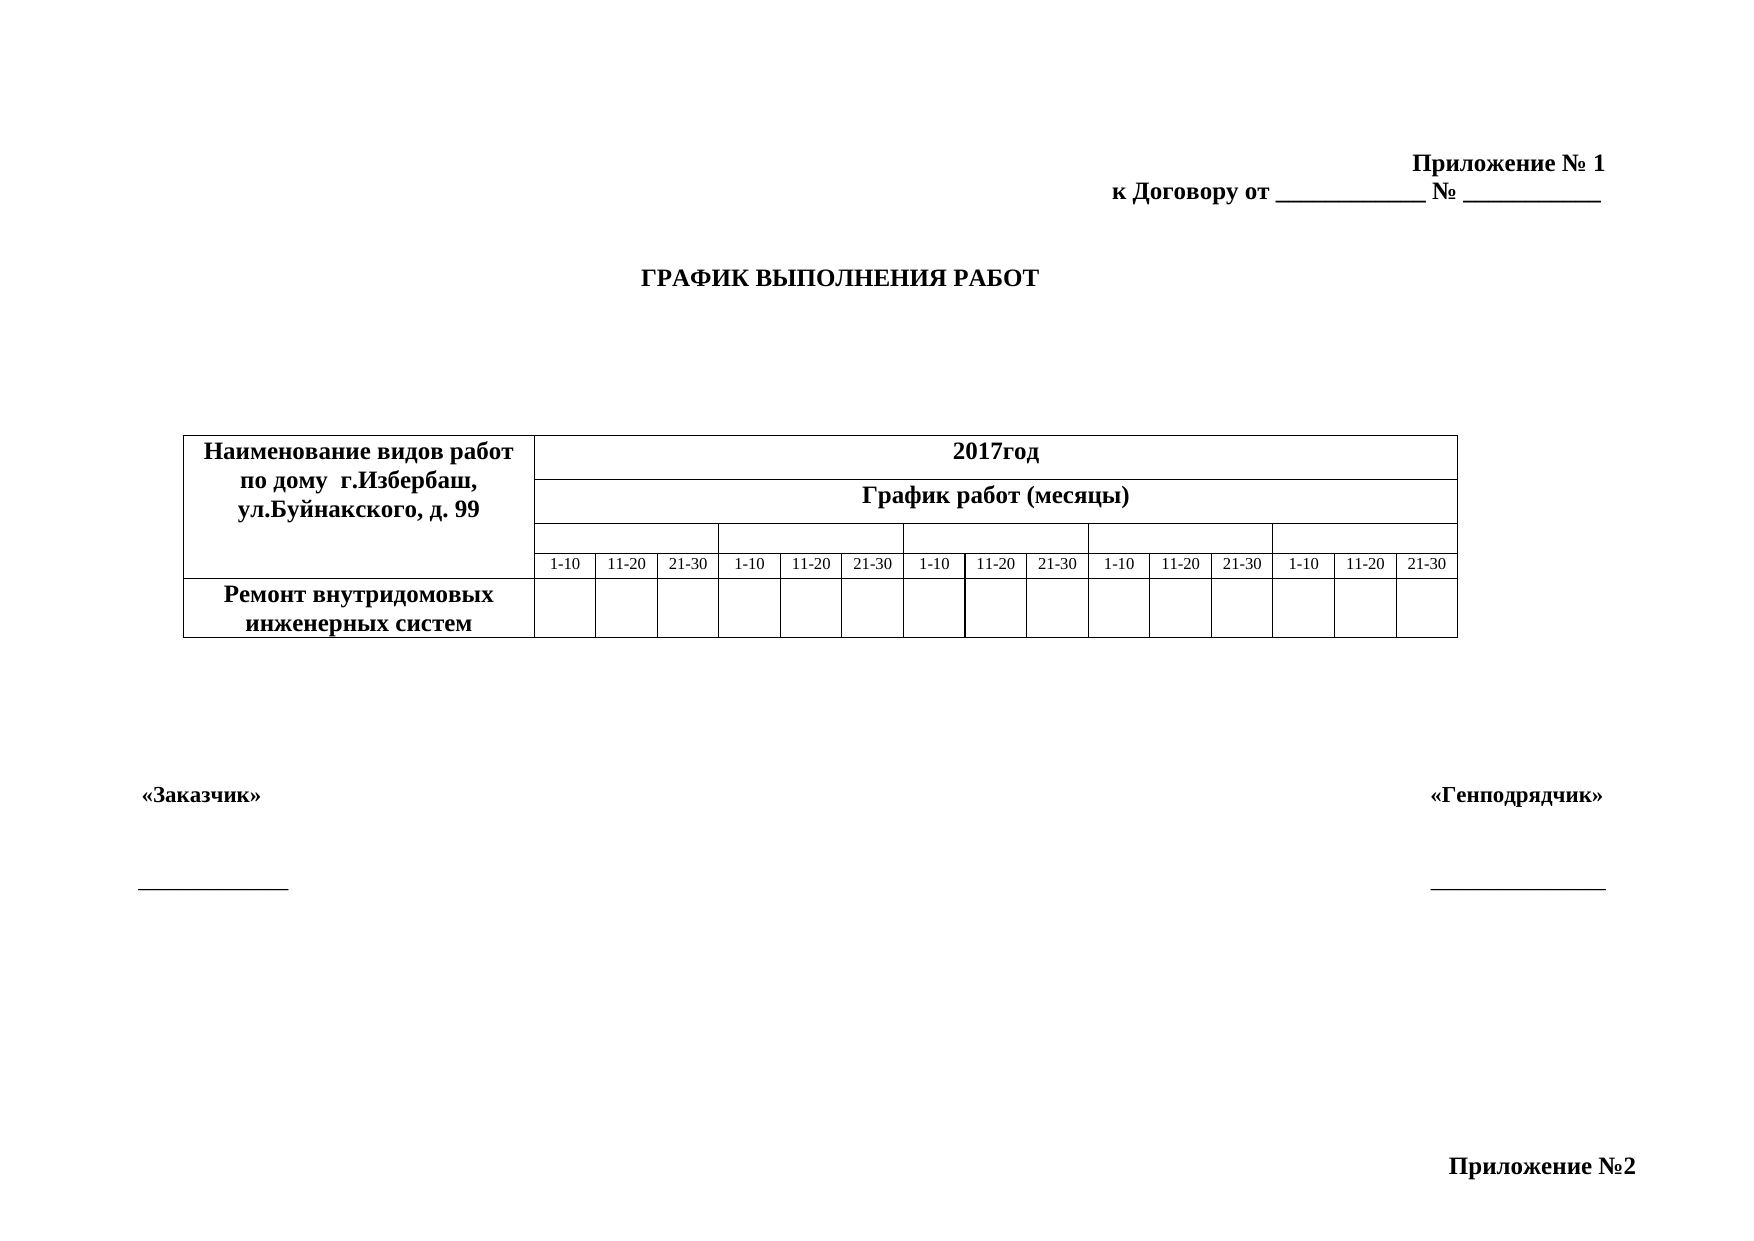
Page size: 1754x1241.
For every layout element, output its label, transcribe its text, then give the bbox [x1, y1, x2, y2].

table_cell [842, 579, 903, 637]
table_cell 21-30 [842, 554, 903, 578]
table_cell [1212, 579, 1272, 637]
table_cell [1273, 524, 1457, 553]
table_cell [904, 579, 964, 637]
table_cell 1-10 [904, 554, 964, 578]
table_cell 11-20 [596, 554, 657, 578]
text ГРАФИК ВЫПОЛНЕНИЯ РАБОТ [44, 263, 1636, 291]
table_cell 21-30 [1212, 554, 1272, 578]
table_cell График работ (месяцы) [535, 480, 1457, 523]
text Приложение № 1 [708, 148, 1636, 176]
table_cell 1-10 [719, 554, 780, 578]
table_cell [658, 579, 718, 637]
table_cell [1335, 579, 1396, 637]
table_cell 11-20 [966, 554, 1026, 578]
table_cell [535, 524, 718, 553]
table_cell [719, 579, 780, 637]
table_cell Ремонт внутридомовых инженерных систем [184, 579, 534, 637]
text Приложение №2 [44, 1151, 1636, 1180]
table_cell 11-20 [781, 554, 841, 578]
table_header Наименование видов работ по дому г.Избербаш, ул.Буйнакского, д. 99 [184, 436, 534, 578]
table_cell 1-10 [535, 554, 595, 578]
table_cell [719, 524, 903, 553]
table_header 2017год [535, 436, 1457, 479]
text к Договору от ____________ № ___________ [1077, 176, 1636, 205]
table_cell [1027, 579, 1088, 637]
table_cell [1397, 579, 1457, 637]
table_cell [1273, 579, 1334, 637]
table_cell [904, 524, 1088, 553]
table_cell [1150, 579, 1211, 637]
table_cell 11-20 [1335, 554, 1396, 578]
table_cell 21-30 [1027, 554, 1088, 578]
table_cell [1089, 579, 1149, 637]
table_cell 1-10 [1089, 554, 1149, 578]
table_cell 11-20 [1150, 554, 1211, 578]
table_cell [596, 579, 657, 637]
table_cell [535, 579, 595, 637]
text ____________ ______________ [44, 864, 1636, 893]
table_cell [1089, 524, 1272, 553]
table_cell 21-30 [658, 554, 718, 578]
table_cell [966, 579, 1026, 637]
text «Заказчик» «Генподрядчик» [44, 781, 1636, 808]
table_cell 1-10 [1273, 554, 1334, 578]
table_cell 21-30 [1397, 554, 1457, 578]
table_cell [781, 579, 841, 637]
